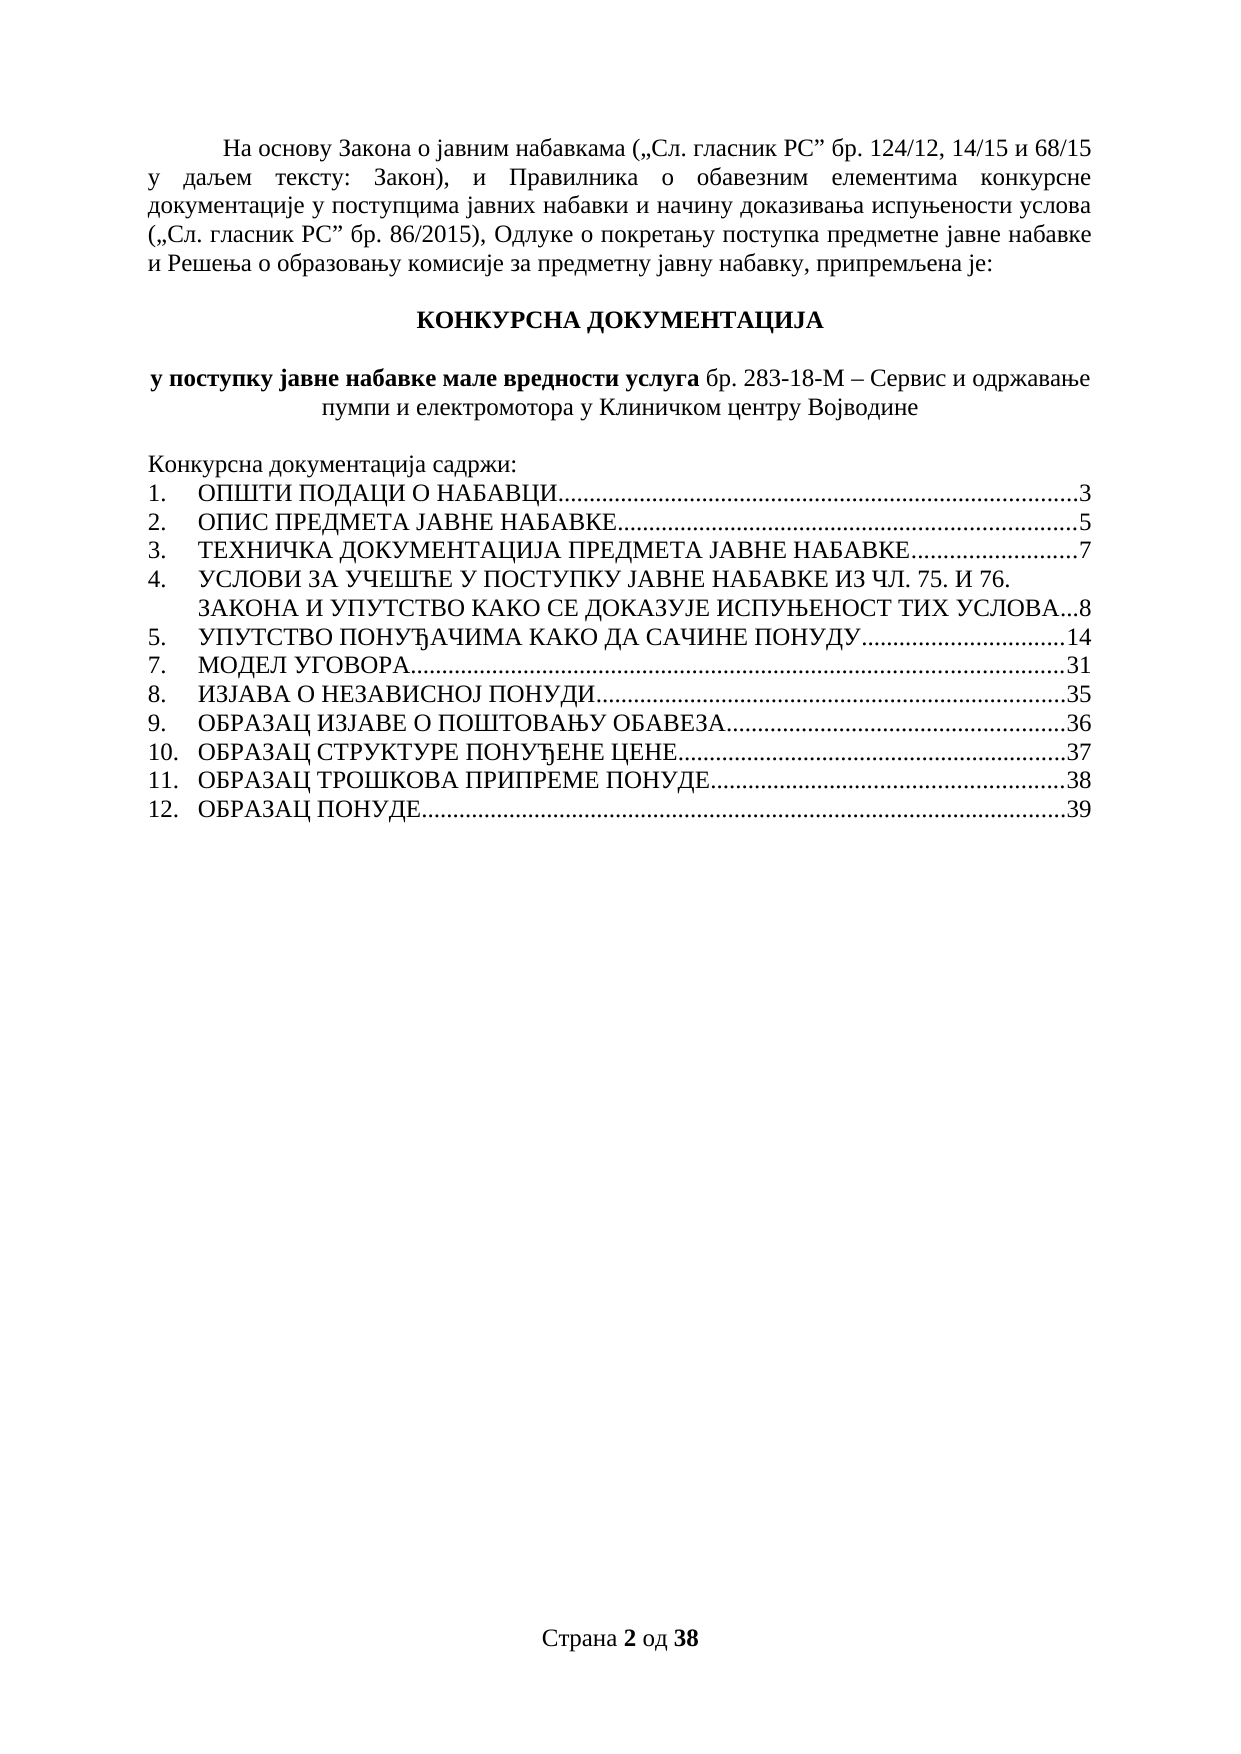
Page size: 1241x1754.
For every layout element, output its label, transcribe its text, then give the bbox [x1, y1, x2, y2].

text Конкурсна документација садржи: [148, 449, 1092, 478]
text 7. МОДЕЛ УГОВОРА 31 [148, 650, 1092, 679]
text 2. ОПИС ПРЕДМЕТА ЈАВНЕ НАБАВКЕ 5 [148, 507, 1092, 535]
text На основу Закона о јавним набавкама („Сл. гласник РС” бр. 124/12, 14/15 и 68/15 у даљем тексту: Закон), и Правилника о обавезним елементима конкурсне документације у поступцима јавних набавки и начину доказивања испуњености услова („Сл. гласник РС” бр. 86/2015), Одлуке о покретању поступка предметне јавне набавке и Решења о образовању комисије за предметну јавну набавку, припремљена је: [148, 133, 1092, 277]
text 5. УПУТСТВО ПОНУЂАЧИМА КАКО ДА САЧИНЕ ПОНУДУ 14 [148, 622, 1092, 650]
text 4. УСЛОВИ ЗА УЧЕШЋЕ У ПОСТУПКУ ЈАВНЕ НАБАВКЕ ИЗ ЧЛ. 75. И 76. ЗАКОНА И УПУТСТВО КАКО СЕ ДОКАЗУЈЕ ИСПУЊЕНОСТ ТИХ УСЛОВА 8 [148, 564, 1092, 622]
text 3. ТЕХНИЧКА ДОКУМЕНТАЦИЈА ПРЕДМЕТА ЈАВНЕ НАБАВКЕ 7 [148, 535, 1092, 564]
text КОНКУРСНА ДОКУМЕНТАЦИЈА [148, 305, 1092, 334]
text 11. ОБРАЗАЦ ТРОШКОВА ПРИПРЕМЕ ПОНУДЕ 38 [148, 765, 1092, 794]
text 9. ОБРАЗАЦ ИЗЈАВЕ О ПОШТОВАЊУ ОБАВЕЗА 36 [148, 708, 1092, 737]
text бр. 283-18-М – Сервис и одржавање пумпи и електромотора у Клиничком центру Војводине [148, 363, 1092, 420]
text 8. ИЗЈАВА О НЕЗАВИСНОЈ ПОНУДИ 35 [148, 679, 1092, 708]
text 12. ОБРАЗАЦ ПОНУДЕ 39 [148, 794, 1092, 823]
text 1. ОПШТИ ПОДАЦИ О НАБАВЦИ 3 [148, 478, 1092, 507]
text 10. ОБРАЗАЦ СТРУКТУРЕ ПОНУЂЕНЕ ЦЕНЕ 37 [148, 737, 1092, 765]
